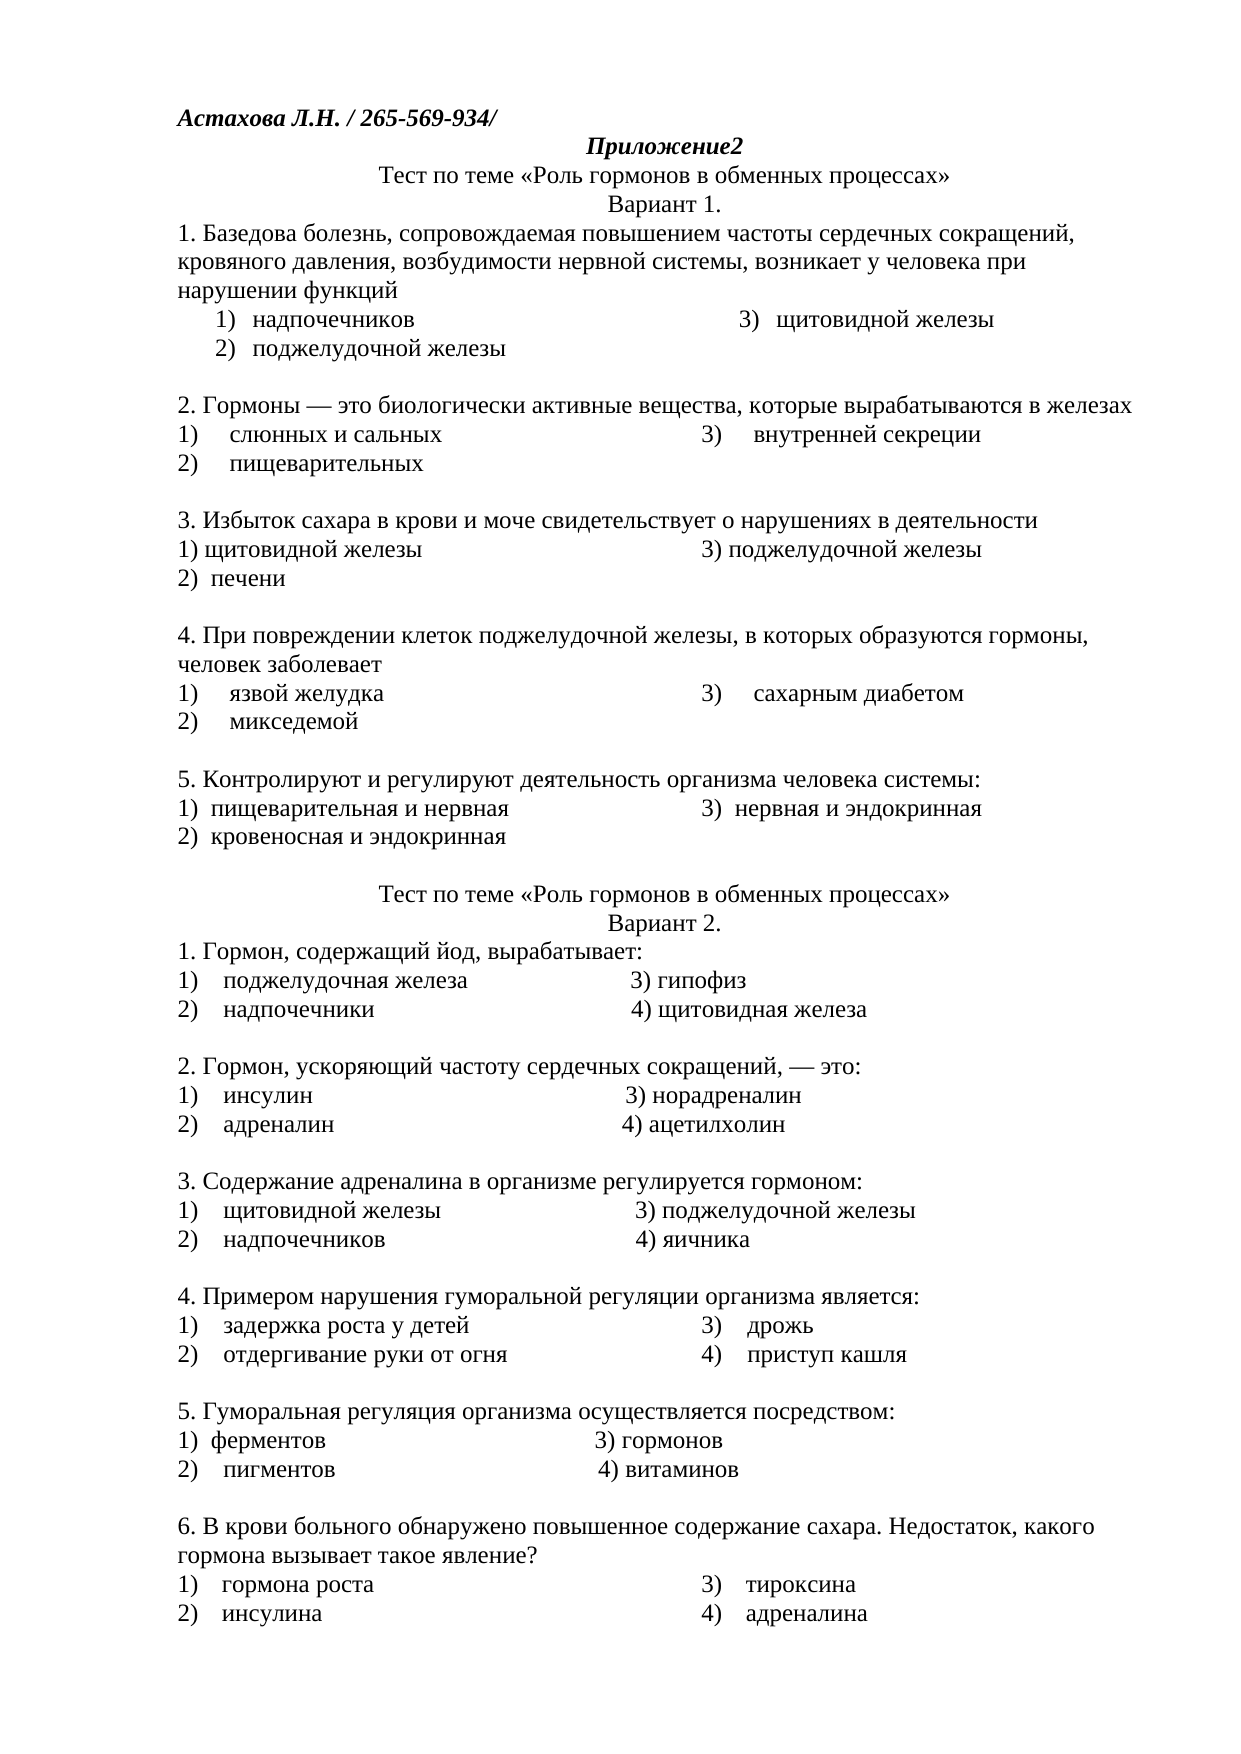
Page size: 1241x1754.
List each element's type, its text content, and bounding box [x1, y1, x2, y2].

text 2) печени [177, 563, 627, 591]
text Астахова Л.Н. / 265-569-934/ [177, 103, 1152, 131]
text 5. Гуморальная регуляция организма осуществляется посредством: [177, 1396, 1152, 1425]
text 1. Базедова болезнь, сопровождаемая повышением частоты сердечных сокращений, кровяного давления, возбудимости нервной системы, возникает у человека при нарушении функций [177, 218, 1152, 304]
list инсулина [177, 1598, 627, 1626]
list тироксина [701, 1569, 1152, 1598]
text 1) поджелудочная железа 3) гипофиз [177, 965, 1152, 994]
text 1) ферментов 3) гормонов [177, 1425, 1152, 1454]
text Тест по теме «Роль гормонов в обменных процессах» [177, 879, 1152, 908]
text 1) щитовидной железы [177, 534, 627, 563]
text 2) надпочечников 4) яичника [177, 1224, 1152, 1253]
text 3. Содержание адреналина в организме регулируется гормоном: [177, 1166, 1152, 1195]
text 2. Гормоны — это биологически активные вещества, которые вырабатываются в железах [177, 390, 1152, 419]
text 2) адреналин 4) ацетилхолин [177, 1109, 1152, 1138]
text Вариант 2. [177, 908, 1152, 936]
text 2. Гормон, ускоряющий частоту сердечных сокращений, — это: [177, 1051, 1152, 1080]
list поджелудочной железы [215, 333, 627, 361]
text 1) слюнных и сальных [177, 419, 627, 448]
text 2) пигментов 4) витаминов [177, 1454, 1152, 1483]
text 1) язвой желудка [177, 678, 627, 706]
text 2) пищеварительных [177, 448, 627, 476]
text Тест по теме «Роль гормонов в обменных процессах» [177, 160, 1152, 189]
text 4. При повреждении клеток поджелудочной железы, в которых образуются гормоны, человек заболевает [177, 620, 1152, 678]
list адреналина [701, 1598, 1152, 1626]
text 4) приступ кашля [701, 1339, 1152, 1368]
text 5. Контролируют и регулируют деятельность организма человека системы: [177, 764, 1152, 793]
text 3) внутренней секреции [701, 419, 1152, 448]
text 2) кровеносная и эндокринная [177, 821, 627, 850]
text 1) задержка роста у детей [177, 1310, 627, 1339]
text 6. В крови больного обнаружено повышенное содержание сахара. Недостаток, какого гормона вызывает такое явление? [177, 1511, 1152, 1569]
text 2) отдергивание руки от огня [177, 1339, 627, 1368]
text 2) микседемой [177, 706, 627, 735]
text 1. Гормон, содержащий йод, вырабатывает: [177, 936, 1152, 965]
list щитовидной железы [739, 304, 1152, 333]
text 1) инсулин 3) норадреналин [177, 1080, 1152, 1109]
text Приложение2 [177, 131, 1152, 160]
text 1) щитовидной железы 3) поджелудочной железы [177, 1195, 1152, 1224]
list гормона роста [177, 1569, 627, 1598]
text 3) дрожь [701, 1310, 1152, 1339]
text 2) надпочечники 4) щитовидная железа [177, 994, 1152, 1023]
text 3) поджелудочной железы [701, 534, 1152, 563]
text 3) сахарным диабетом [701, 678, 1152, 706]
text 1) пищеварительная и нервная [177, 793, 627, 821]
text Вариант 1. [177, 189, 1152, 218]
text 3) нервная и эндокринная [701, 793, 1152, 821]
text 4. Примером нарушения гуморальной регуляции организма является: [177, 1281, 1152, 1310]
list надпочечников [215, 304, 627, 333]
text 3. Избыток сахара в крови и моче свидетельствует о нарушениях в деятельности [177, 505, 1152, 534]
